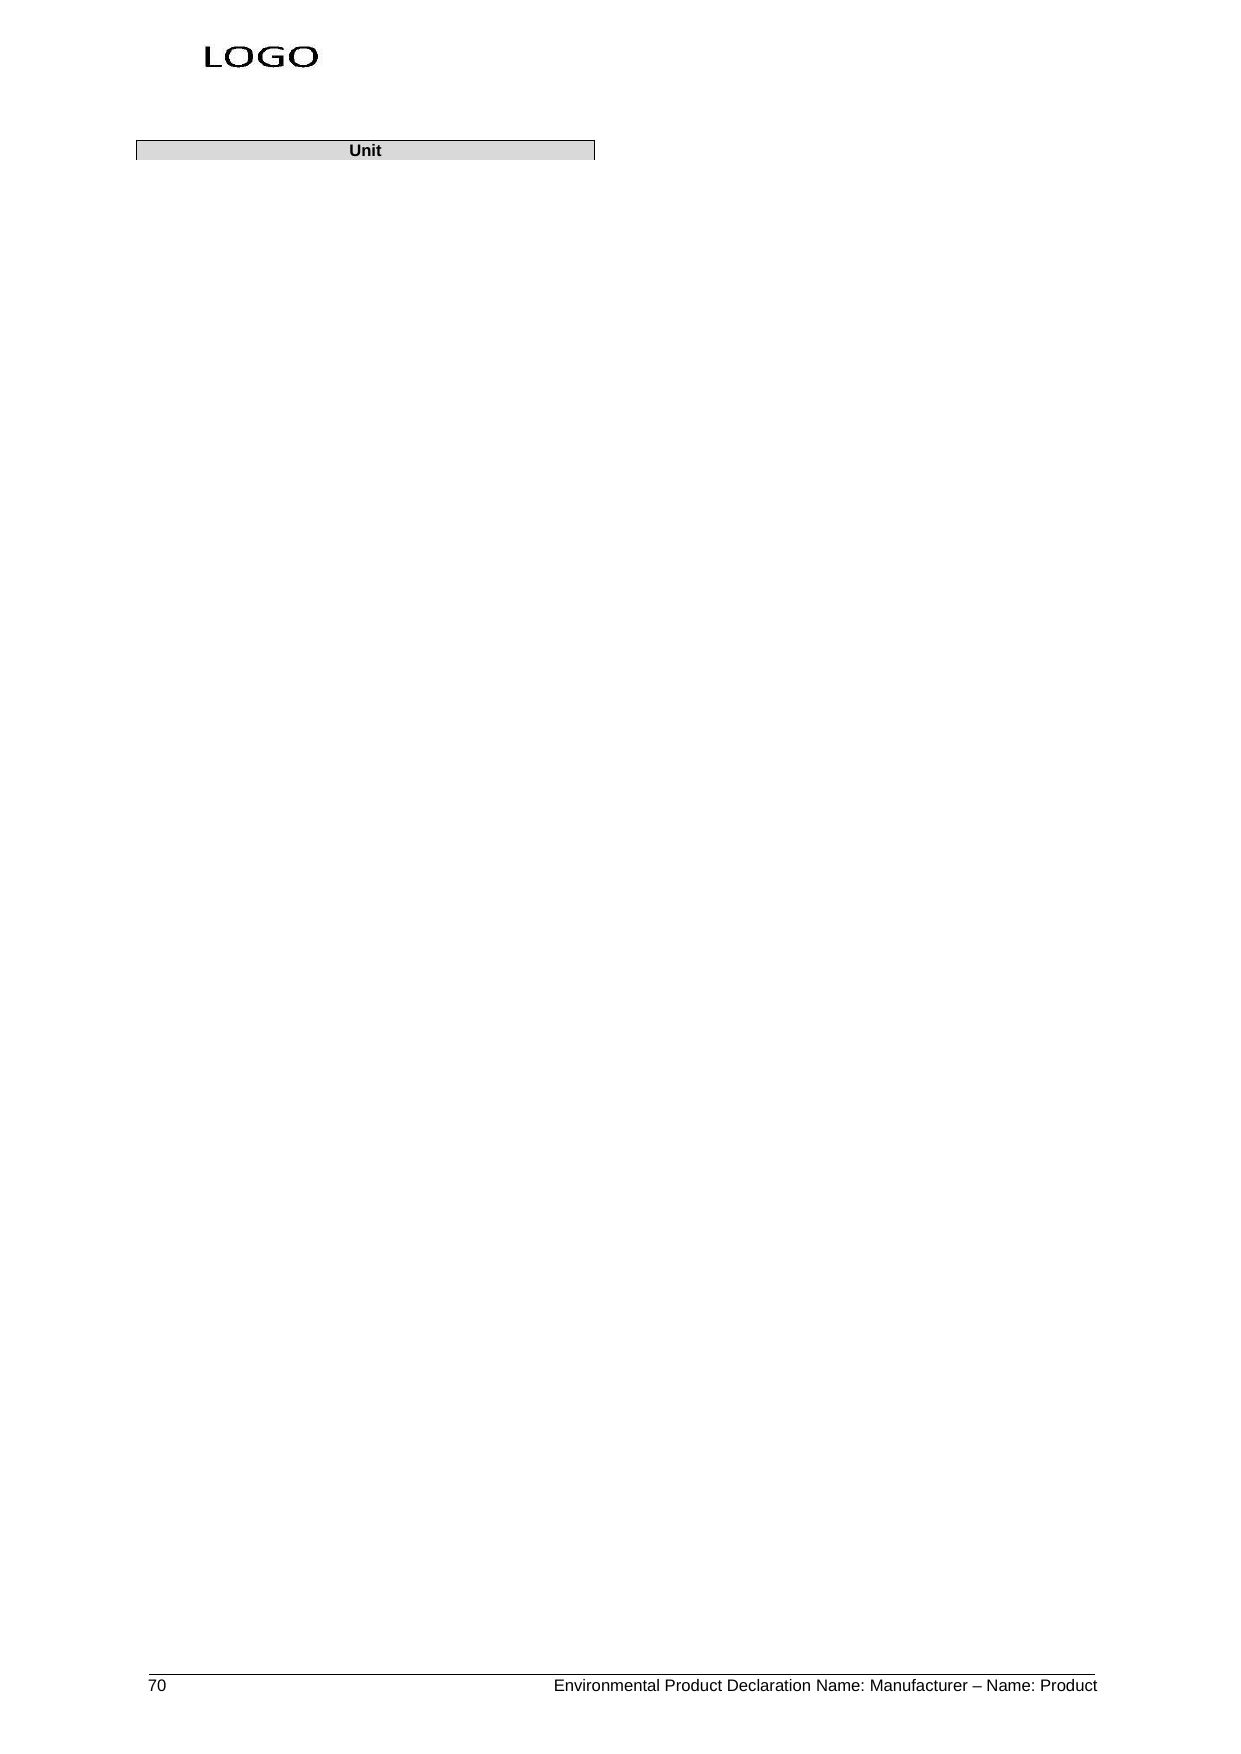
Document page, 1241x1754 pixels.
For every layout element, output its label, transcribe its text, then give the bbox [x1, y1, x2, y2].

picture [148, 13, 623, 102]
table_header Unit [137, 141, 594, 160]
